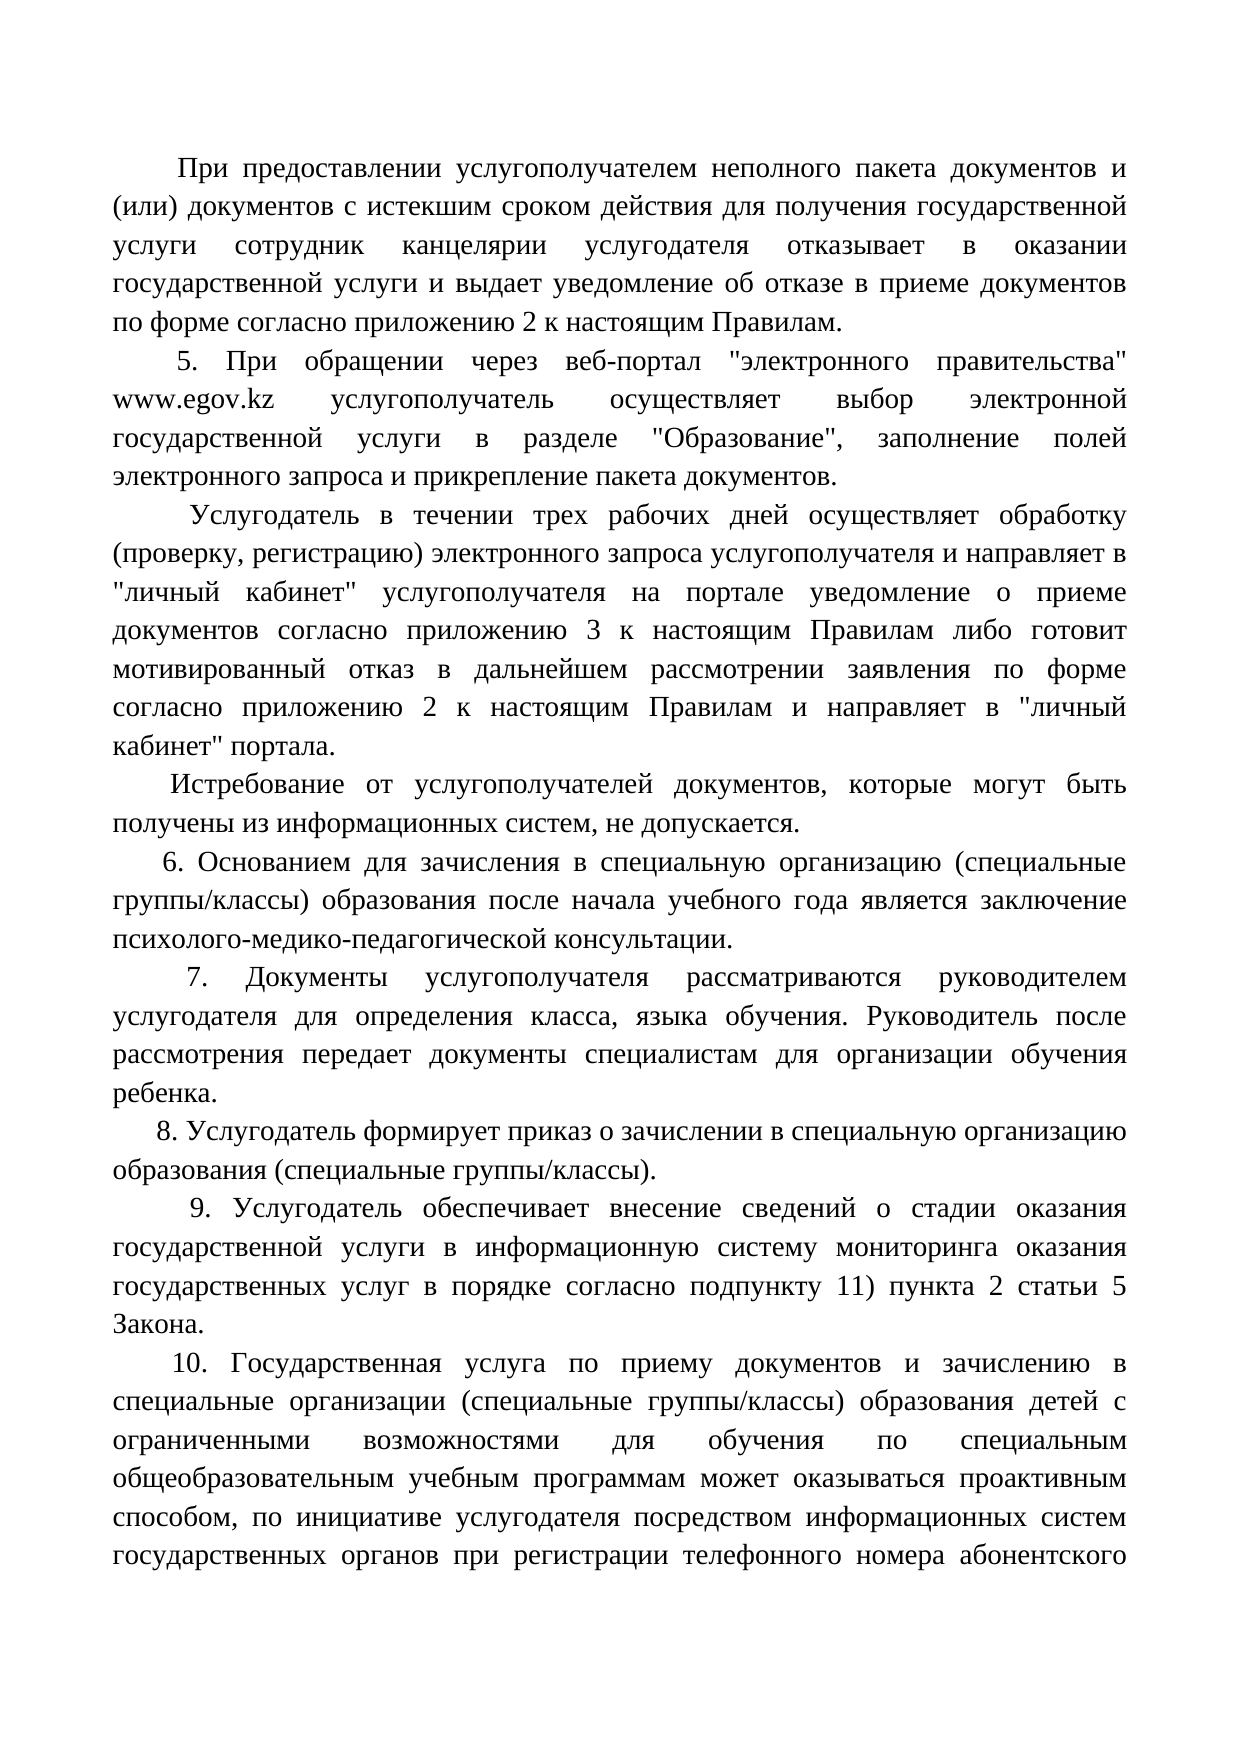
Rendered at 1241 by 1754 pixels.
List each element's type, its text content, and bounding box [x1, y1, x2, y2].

text 9. Услугодатель обеспечивает внесение сведений о стадии оказания государственной услуги в информационную систему мониторинга оказания государственных услуг в порядке согласно подпункту 11) пункта 2 статьи 5 Закона. [112, 1191, 1128, 1340]
text 8. Услугодатель формирует приказ о зачислении в специальную организацию образования (специальные группы/классы). [112, 1113, 1128, 1186]
text 7. Документы услугополучателя рассматриваются руководителем услугодателя для определения класса, языка обучения. Руководитель после рассмотрения передает документы специалистам для организации обучения ребенка. [112, 959, 1128, 1108]
text 5. При обращении через веб-портал "электронного правительства" www.egov.kz услугополучатель осуществляет выбор электронной государственной услуги в разделе "Образование", заполнение полей электронного запроса и прикрепление пакета документов. [112, 343, 1128, 492]
text Услугодатель в течении трех рабочих дней осуществляет обработку (проверку, регистрацию) электронного запроса услугополучателя и направляет в "личный кабинет" услугополучателя на портале уведомление о приеме документов согласно приложению 3 к настоящим Правилам либо готовит мотивированный отказ в дальнейшем рассмотрении заявления по форме согласно приложению 2 к настоящим Правилам и направляет в "личный кабинет" портала. [112, 497, 1128, 762]
text 6. Основанием для зачисления в специальную организацию (специальные группы/классы) образования после начала учебного года является заключение психолого-медико-педагогической консультации. [112, 844, 1128, 954]
text Истребование от услугополучателей документов, которые могут быть получены из информационных систем, не допускается. [112, 767, 1128, 839]
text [112, 1345, 1128, 1571]
text При предоставлении услугополучателем неполного пакета документов и (или) документов с истекшим сроком действия для получения государственной услуги сотрудник канцелярии услугодателя отказывает в оказании государственной услуги и выдает уведомление об отказе в приеме документов по форме согласно приложению 2 к настоящим Правилам. [112, 150, 1128, 338]
